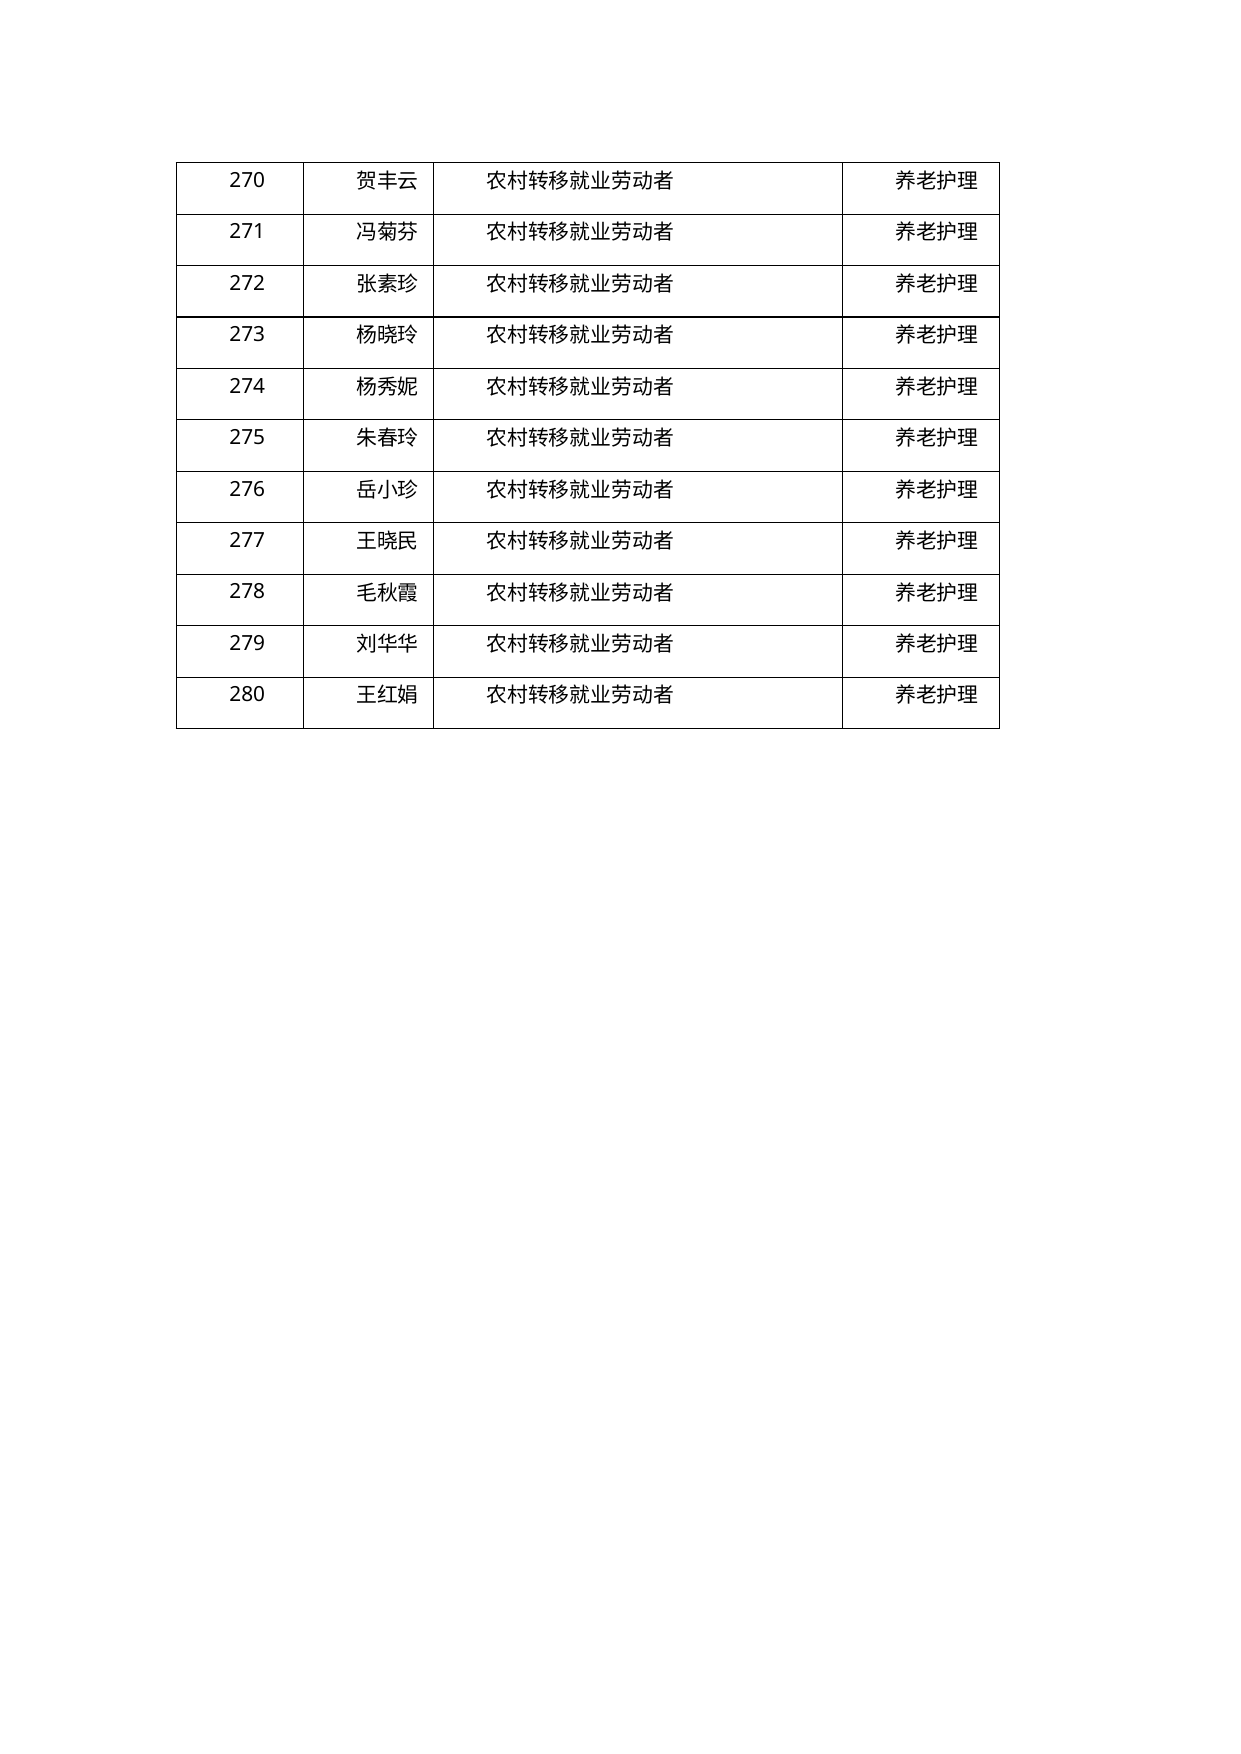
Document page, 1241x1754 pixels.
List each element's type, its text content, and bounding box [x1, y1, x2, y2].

table_cell 农村转移就业劳动者 [434, 266, 842, 316]
table_cell 王红娟 [304, 678, 433, 728]
table_cell 养老护理 [843, 266, 999, 316]
table_cell 270 [177, 163, 303, 213]
table_cell 271 [177, 215, 303, 265]
table_cell 农村转移就业劳动者 [434, 420, 842, 471]
table_cell 冯菊芬 [304, 215, 433, 265]
table_cell 农村转移就业劳动者 [434, 678, 842, 728]
table_cell 养老护理 [843, 163, 999, 213]
table_cell 朱春玲 [304, 420, 433, 471]
table_cell 272 [177, 266, 303, 316]
table_cell 278 [177, 575, 303, 625]
table_cell 养老护理 [843, 575, 999, 625]
table_cell 养老护理 [843, 215, 999, 265]
table_cell 277 [177, 523, 303, 574]
table_cell 养老护理 [843, 523, 999, 574]
table_cell 农村转移就业劳动者 [434, 369, 842, 419]
table_cell 养老护理 [843, 626, 999, 677]
table_cell 279 [177, 626, 303, 677]
table_cell 杨晓玲 [304, 318, 433, 368]
table_cell 280 [177, 678, 303, 728]
table_cell 贺丰云 [304, 163, 433, 213]
table_cell 杨秀妮 [304, 369, 433, 419]
table_cell 276 [177, 472, 303, 522]
table_cell 养老护理 [843, 472, 999, 522]
table_cell 养老护理 [843, 678, 999, 728]
table_cell 273 [177, 318, 303, 368]
table_cell 岳小珍 [304, 472, 433, 522]
table_cell 毛秋霞 [304, 575, 433, 625]
table_cell 刘华华 [304, 626, 433, 677]
table_cell 养老护理 [843, 420, 999, 471]
table_cell 农村转移就业劳动者 [434, 626, 842, 677]
table_cell 农村转移就业劳动者 [434, 215, 842, 265]
table_cell 农村转移就业劳动者 [434, 163, 842, 213]
table_cell 养老护理 [843, 318, 999, 368]
table_cell 农村转移就业劳动者 [434, 472, 842, 522]
table_cell 王晓民 [304, 523, 433, 574]
table_cell 农村转移就业劳动者 [434, 523, 842, 574]
table_cell 养老护理 [843, 369, 999, 419]
table_cell 农村转移就业劳动者 [434, 575, 842, 625]
table_cell 张素珍 [304, 266, 433, 316]
table_cell 274 [177, 369, 303, 419]
table_cell 275 [177, 420, 303, 471]
table_cell 农村转移就业劳动者 [434, 318, 842, 368]
